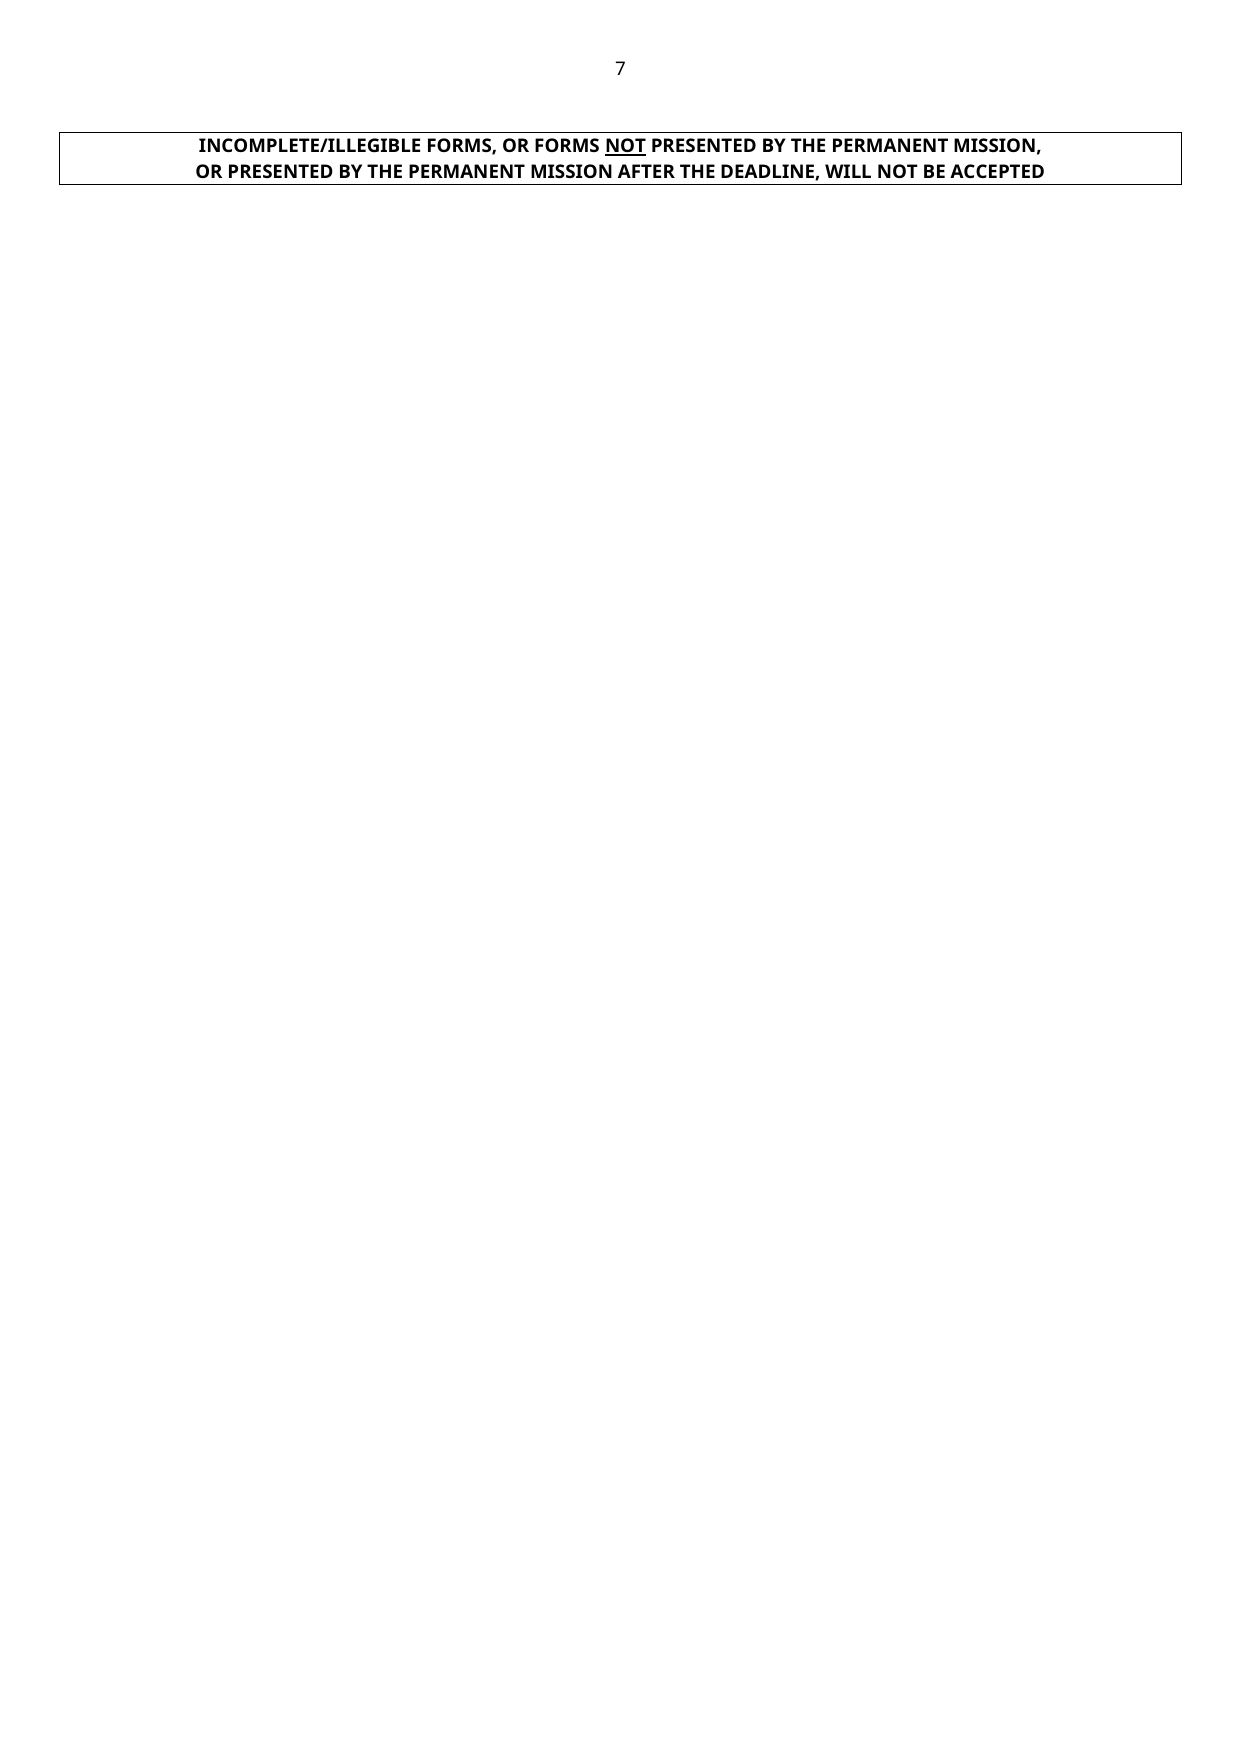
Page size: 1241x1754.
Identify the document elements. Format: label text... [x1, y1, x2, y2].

table_header INCOMPLETE/ILLEGIBLE FORMS, OR FORMS NOT PRESENTED BY THE PERMANENT MISSION, OR PRESENTED BY THE PERMANENT MISSION AFTER THE DEADLINE, WILL NOT BE ACCEPTED [60, 133, 1181, 184]
